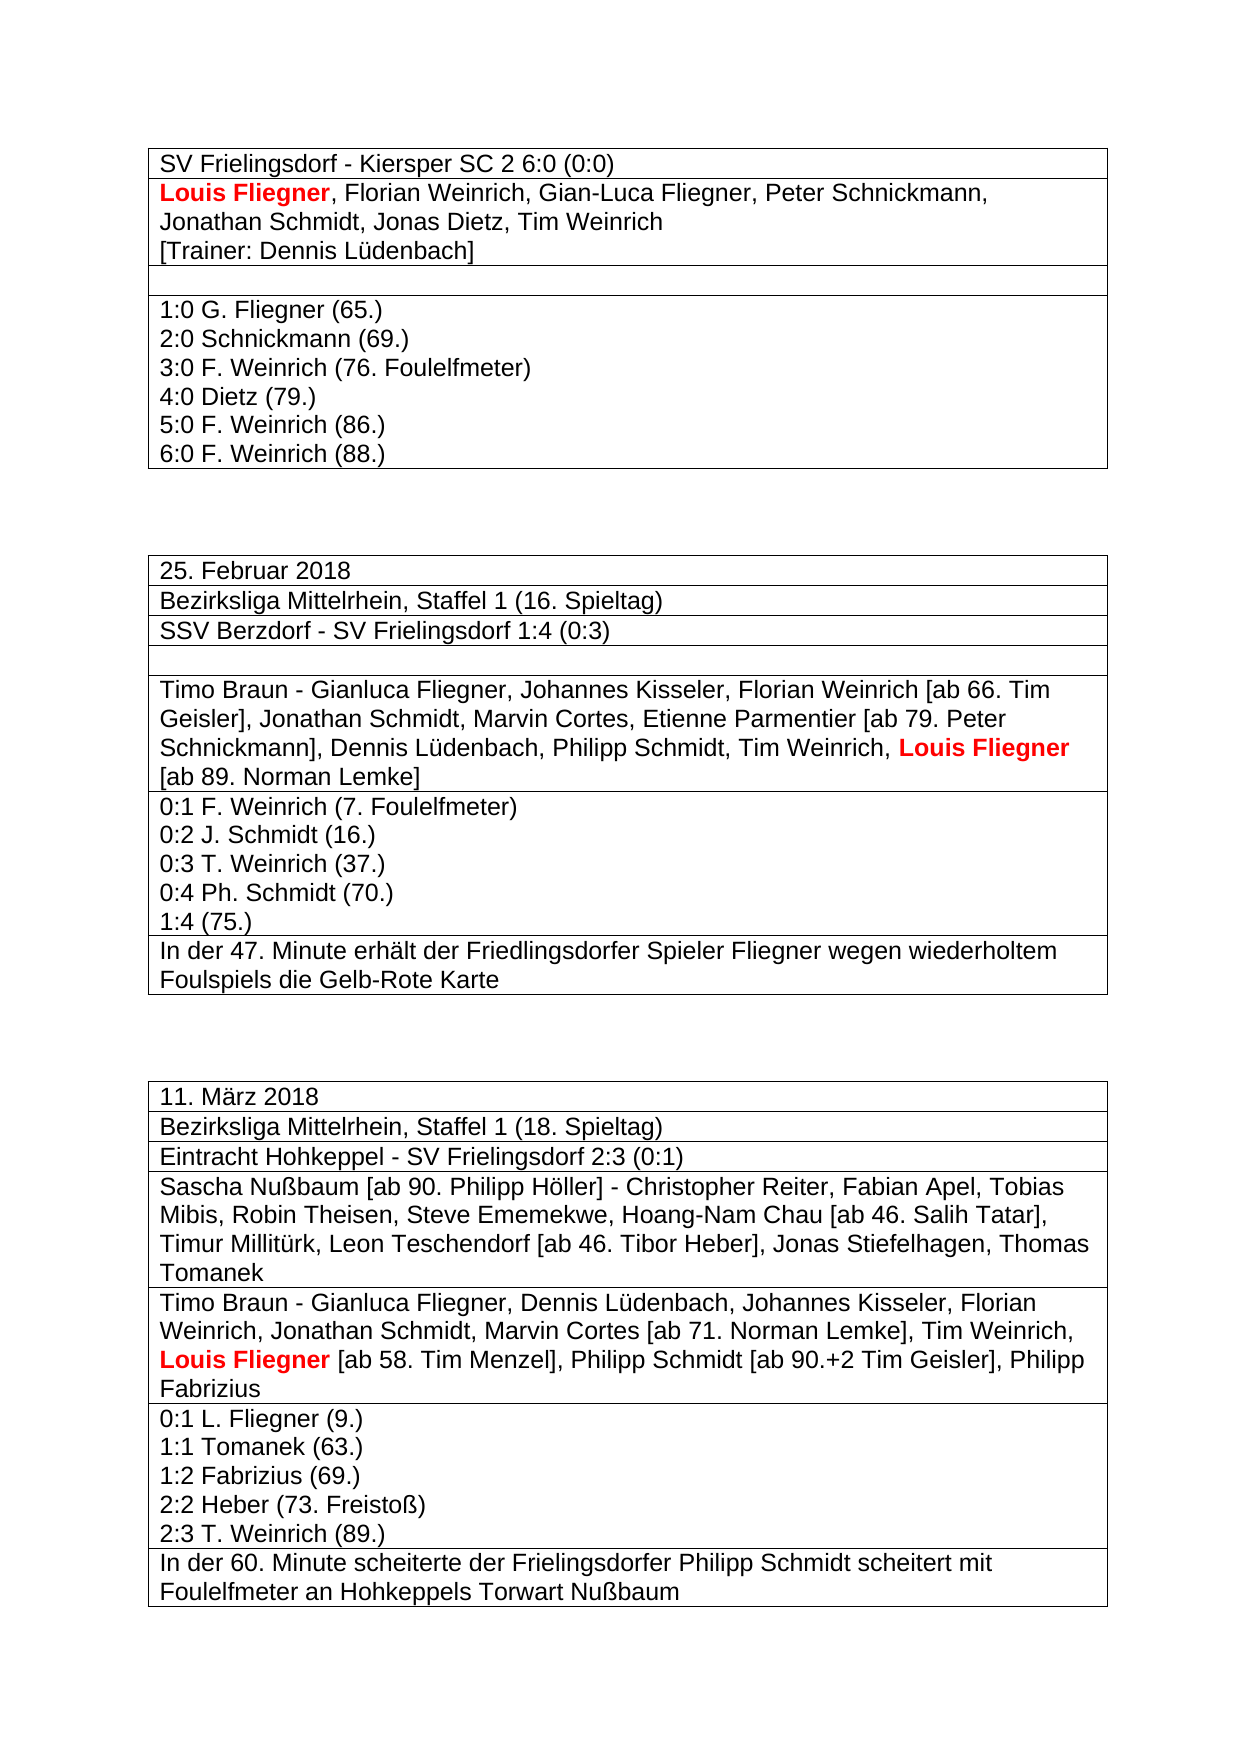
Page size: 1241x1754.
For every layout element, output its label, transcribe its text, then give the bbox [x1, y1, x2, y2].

table_cell Louis Fliegner, Florian Weinrich, Gian-Luca Fliegner, Peter Schnickmann, Jonathan Schmidt, Jonas Dietz, Tim Weinrich [Trainer: Dennis Lüdenbach] [149, 179, 1107, 265]
table_cell In der 47. Minute erhält der Friedlingsdorfer Spieler Fliegner wegen wiederholtem Foulspiels die Gelb-Rote Karte [149, 936, 1107, 994]
table_cell Timo Braun - Gianluca Fliegner, Johannes Kisseler, Florian Weinrich [ab 66. Tim Geisler], Jonathan Schmidt, Marvin Cortes, Etienne Parmentier [ab 79. Peter Schnickmann], Dennis Lüdenbach, Philipp Schmidt, Tim Weinrich, Louis Fliegner [ab 89. Norman Lemke] [149, 676, 1107, 791]
table_cell Sascha Nußbaum [ab 90. Philipp Höller] - Christopher Reiter, Fabian Apel, Tobias Mibis, Robin Theisen, Steve Ememekwe, Hoang-Nam Chau [ab 46. Salih Tatar], Timur Millitürk, Leon Teschendorf [ab 46. Tibor Heber], Jonas Stiefelhagen, Thomas Tomanek [149, 1172, 1107, 1287]
table_header 11. März 2018 [149, 1082, 1107, 1111]
table_cell 1:0 G. Fliegner (65.) 2:0 Schnickmann (69.) 3:0 F. Weinrich (76. Foulelfmeter) 4:0 Dietz (79.) 5:0 F. Weinrich (86.) 6:0 F. Weinrich (88.) [149, 296, 1107, 468]
table_cell Bezirksliga Mittelrhein, Staffel 1 (16. Spieltag) [149, 586, 1107, 615]
table_cell In der 60. Minute scheiterte der Frielingsdorfer Philipp Schmidt scheitert mit Foulelfmeter an Hohkeppels Torwart Nußbaum [149, 1549, 1107, 1606]
table_header 25. Februar 2018 [149, 556, 1107, 585]
table_cell SV Frielingsdorf - Kiersper SC 2 6:0 (0:0) [149, 149, 1107, 177]
table_cell Timo Braun - Gianluca Fliegner, Dennis Lüdenbach, Johannes Kisseler, Florian Weinrich, Jonathan Schmidt, Marvin Cortes [ab 71. Norman Lemke], Tim Weinrich, Louis Fliegner [ab 58. Tim Menzel], Philipp Schmidt [ab 90.+2 Tim Geisler], Philipp Fabrizius [149, 1288, 1107, 1403]
table_cell Eintracht Hohkeppel - SV Frielingsdorf 2:3 (0:1) [149, 1142, 1107, 1171]
table_cell 0:1 F. Weinrich (7. Foulelfmeter) 0:2 J. Schmidt (16.) 0:3 T. Weinrich (37.) 0:4 Ph. Schmidt (70.) 1:4 (75.) [149, 792, 1107, 935]
table_cell 0:1 L. Fliegner (9.) 1:1 Tomanek (63.) 1:2 Fabrizius (69.) 2:2 Heber (73. Freistoß) 2:3 T. Weinrich (89.) [149, 1404, 1107, 1547]
table_cell Bezirksliga Mittelrhein, Staffel 1 (18. Spieltag) [149, 1112, 1107, 1141]
table_cell [149, 646, 1107, 674]
table_cell [149, 266, 1107, 294]
table_cell SSV Berzdorf - SV Frielingsdorf 1:4 (0:3) [149, 616, 1107, 645]
